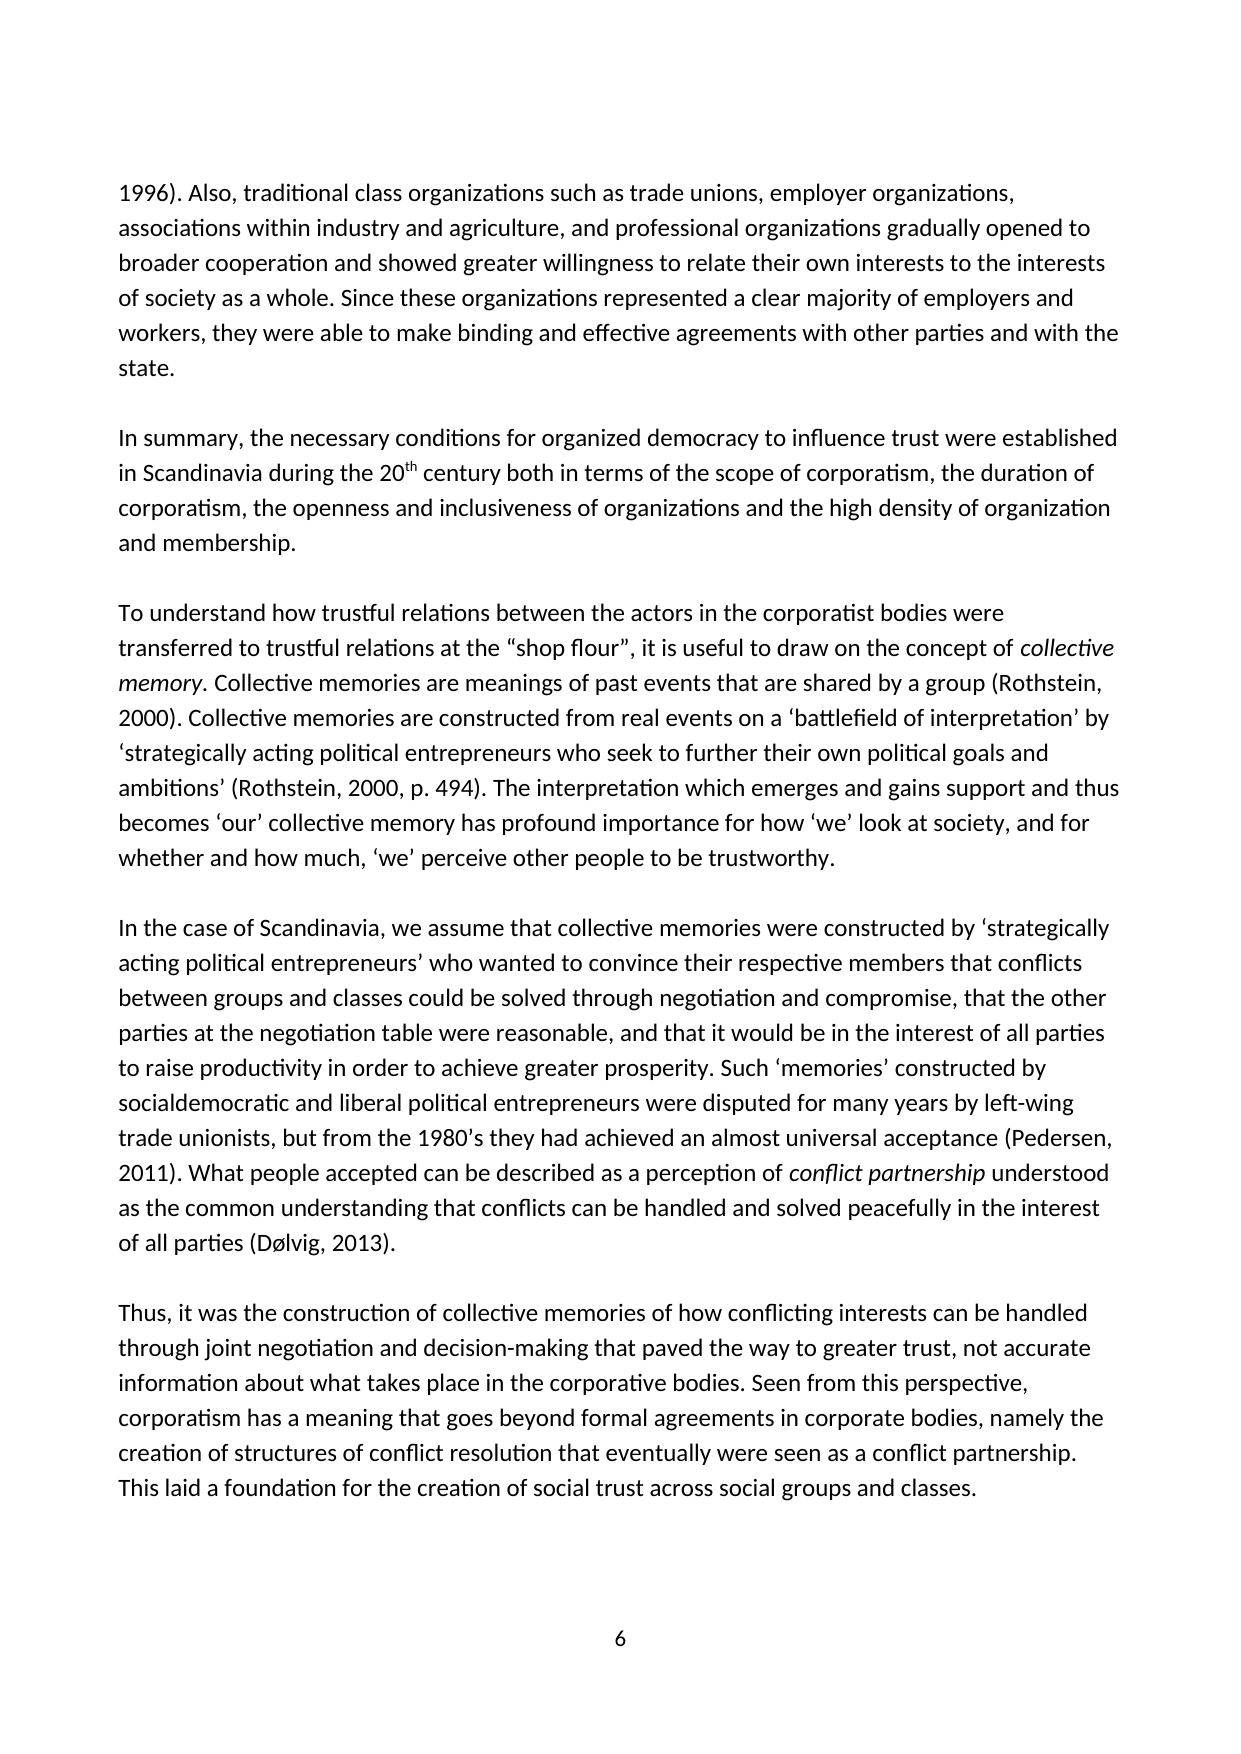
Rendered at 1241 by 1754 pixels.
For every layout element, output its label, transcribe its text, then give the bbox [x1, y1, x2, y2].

text In the case of Scandinavia, we assume that collective memories were constructed by ‘strategically acting political entrepreneurs’ who wanted to convince their respective members that conflicts between groups and classes could be solved through negotiation and compromise, that the other parties at the negotiation table were reasonable, and that it would be in the interest of all parties to raise productivity in order to achieve greater prosperity. Such ‘memories’ constructed by socialdemocratic and liberal political entrepreneurs were disputed for many years by left-wing trade unionists, but from the 1980’s they had achieved an almost universal acceptance (Pedersen, 2011). What people accepted can be described as a perception of conflict partnership understood as the common understanding that conflicts can be handled and solved peacefully in the interest of all parties (Dølvig, 2013). [118, 912, 1122, 1258]
text Thus, it was the construction of collective memories of how conflicting interests can be handled through joint negotiation and decision-making that paved the way to greater trust, not accurate information about what takes place in the corporative bodies. Seen from this perspective, corporatism has a meaning that goes beyond formal agreements in corporate bodies, namely the creation of structures of conflict resolution that eventually were seen as a conflict partnership. This laid a foundation for the creation of social trust across social groups and classes. [118, 1297, 1122, 1503]
text To understand how trustful relations between the actors in the corporatist bodies were transferred to trustful relations at the “shop flour”, it is useful to draw on the concept of collective memory. Collective memories are meanings of past events that are shared by a group (Rothstein, 2000). Collective memories are constructed from real events on a ‘battlefield of interpretation’ by ‘strategically acting political entrepreneurs who seek to further their own political goals and ambitions’ (Rothstein, 2000, p. 494). The interpretation which emerges and gains support and thus becomes ‘our’ collective memory has profound importance for how ‘we’ look at society, and for whether and how much, ‘we’ perceive other people to be trustworthy. [118, 597, 1122, 873]
text In summary, the necessary conditions for organized democracy to influence trust were established in Scandinavia during the 20th century both in terms of the scope of corporatism, the duration of corporatism, the openness and inclusiveness of organizations and the high density of organization and membership. [118, 422, 1122, 558]
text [118, 177, 1122, 383]
